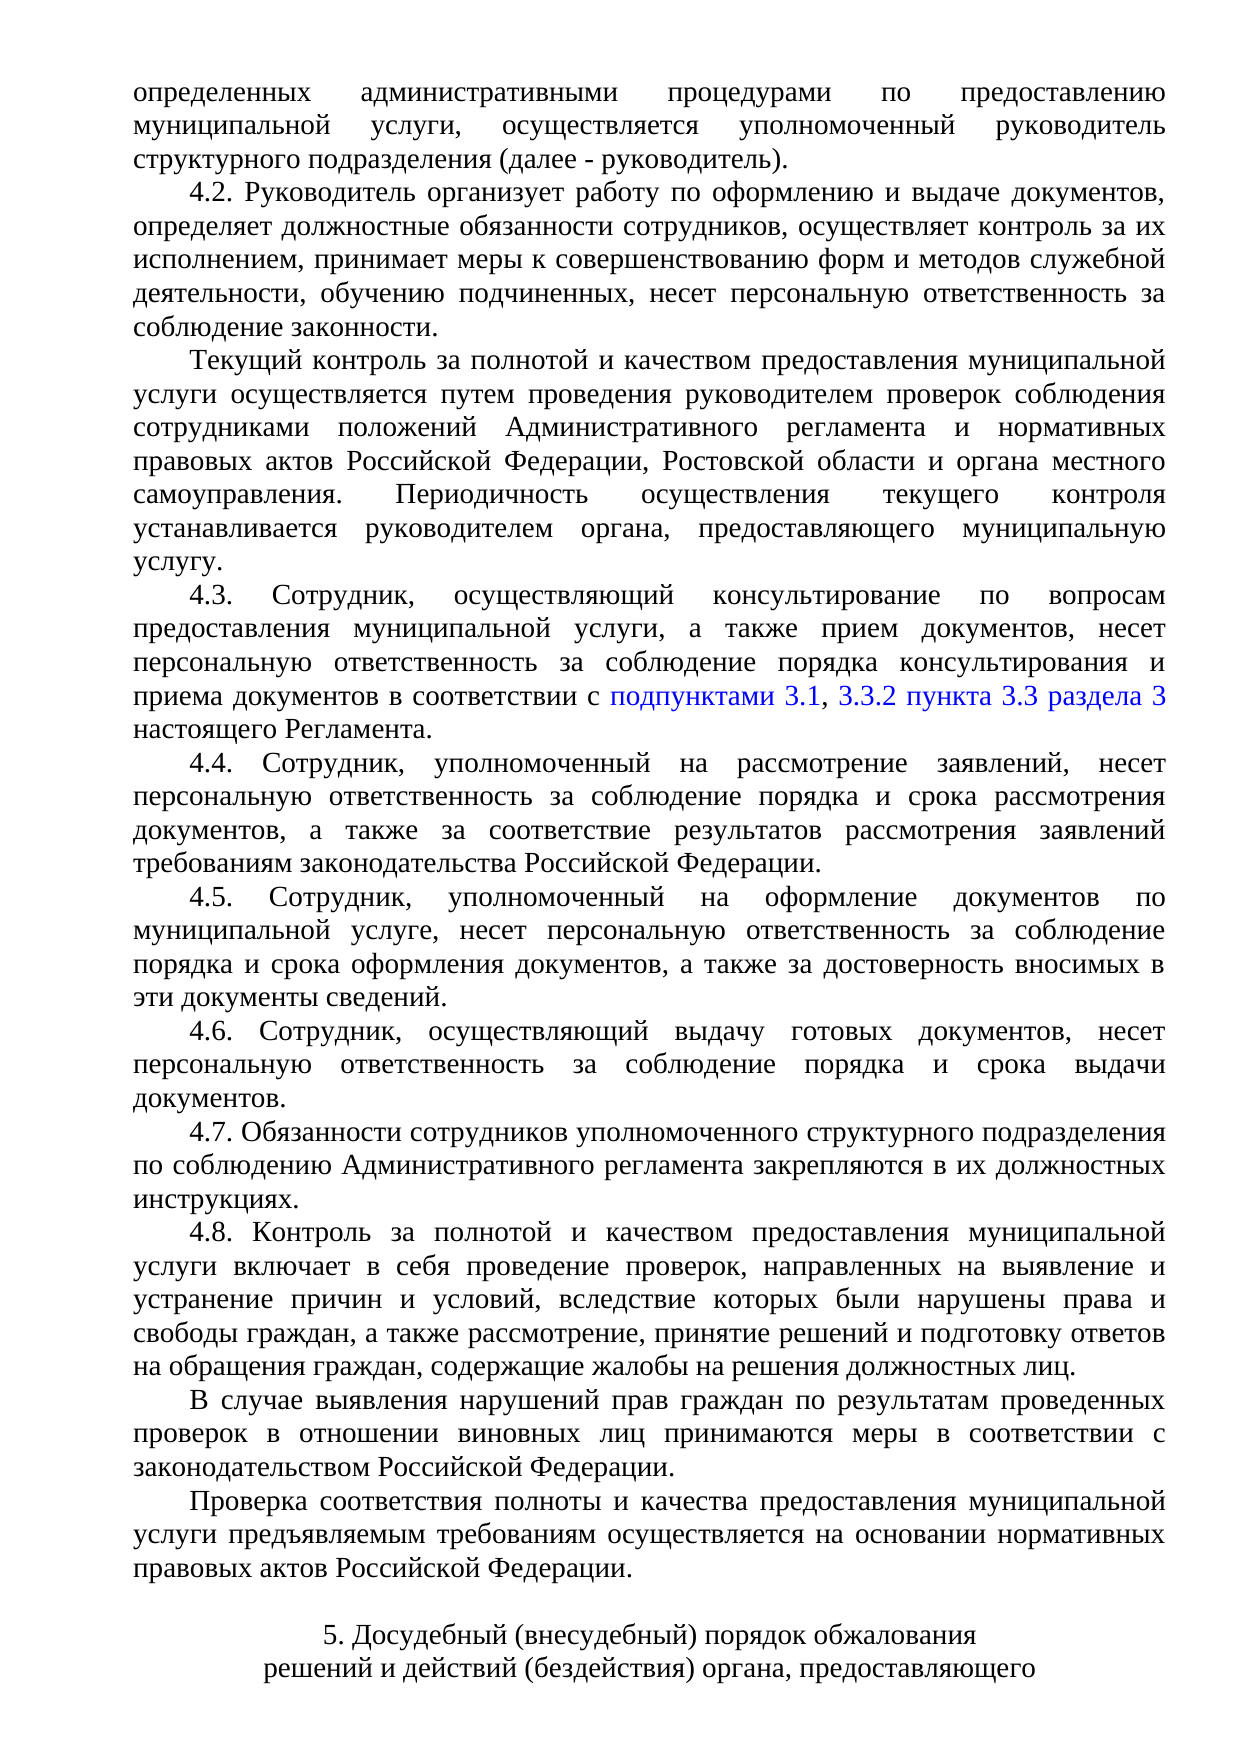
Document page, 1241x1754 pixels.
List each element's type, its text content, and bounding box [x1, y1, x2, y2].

text 4.5. Сотрудник, уполномоченный на оформление документов по муниципальной услуге, несет персональную ответственность за соблюдение порядка и срока оформления документов, а также за достоверность вносимых в эти документы сведений. [133, 879, 1167, 1013]
text 4.4. Сотрудник, уполномоченный на рассмотрение заявлений, несет персональную ответственность за соблюдение порядка и срока рассмотрения документов, а также за соответствие результатов рассмотрения заявлений требованиям законодательства Российской Федерации. [133, 745, 1167, 879]
text Текущий контроль за полнотой и качеством предоставления муниципальной услуги осуществляется путем проведения руководителем проверок соблюдения сотрудниками положений Административного регламента и нормативных правовых актов Российской Федерации, Ростовской области и органа местного самоуправления. Периодичность осуществления текущего контроля устанавливается руководителем органа, предоставляющего муниципальную услугу. [133, 342, 1167, 577]
text 5. Досудебный (внесудебный) порядок обжалования [133, 1617, 1167, 1650]
text 4.3. Сотрудник, осуществляющий консультирование по вопросам предоставления муниципальной услуги, а также прием документов, несет персональную ответственность за соблюдение порядка консультирования и приема документов в соответствии с подпунктами 3.1, 3.3.2 пункта 3.3 раздела 3 настоящего Регламента. [133, 577, 1167, 745]
text Проверка соответствия полноты и качества предоставления муниципальной услуги предъявляемым требованиям осуществляется на основании нормативных правовых актов Российской Федерации. [133, 1483, 1167, 1583]
text решений и действий (бездействия) органа, предоставляющего [133, 1650, 1167, 1684]
text В случае выявления нарушений прав граждан по результатам проведенных проверок в отношении виновных лиц принимаются меры в соответствии с законодательством Российской Федерации. [133, 1382, 1167, 1483]
text 4.8. Контроль за полнотой и качеством предоставления муниципальной услуги включает в себя проведение проверок, направленных на выявление и устранение причин и условий, вследствие которых были нарушены права и свободы граждан, а также рассмотрение, принятие решений и подготовку ответов на обращения граждан, содержащие жалобы на решения должностных лиц. [133, 1214, 1167, 1382]
text 4.2. Руководитель организует работу по оформлению и выдаче документов, определяет должностные обязанности сотрудников, осуществляет контроль за их исполнением, принимает меры к совершенствованию форм и методов служебной деятельности, обучению подчиненных, несет персональную ответственность за соблюдение законности. [133, 174, 1167, 342]
text 4.7. Обязанности сотрудников уполномоченного структурного подразделения по соблюдению Административного регламента закрепляются в их должностных инструкциях. [133, 1114, 1167, 1214]
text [133, 74, 1167, 174]
text 4.6. Сотрудник, осуществляющий выдачу готовых документов, несет персональную ответственность за соблюдение порядка и срока выдачи документов. [133, 1013, 1167, 1114]
